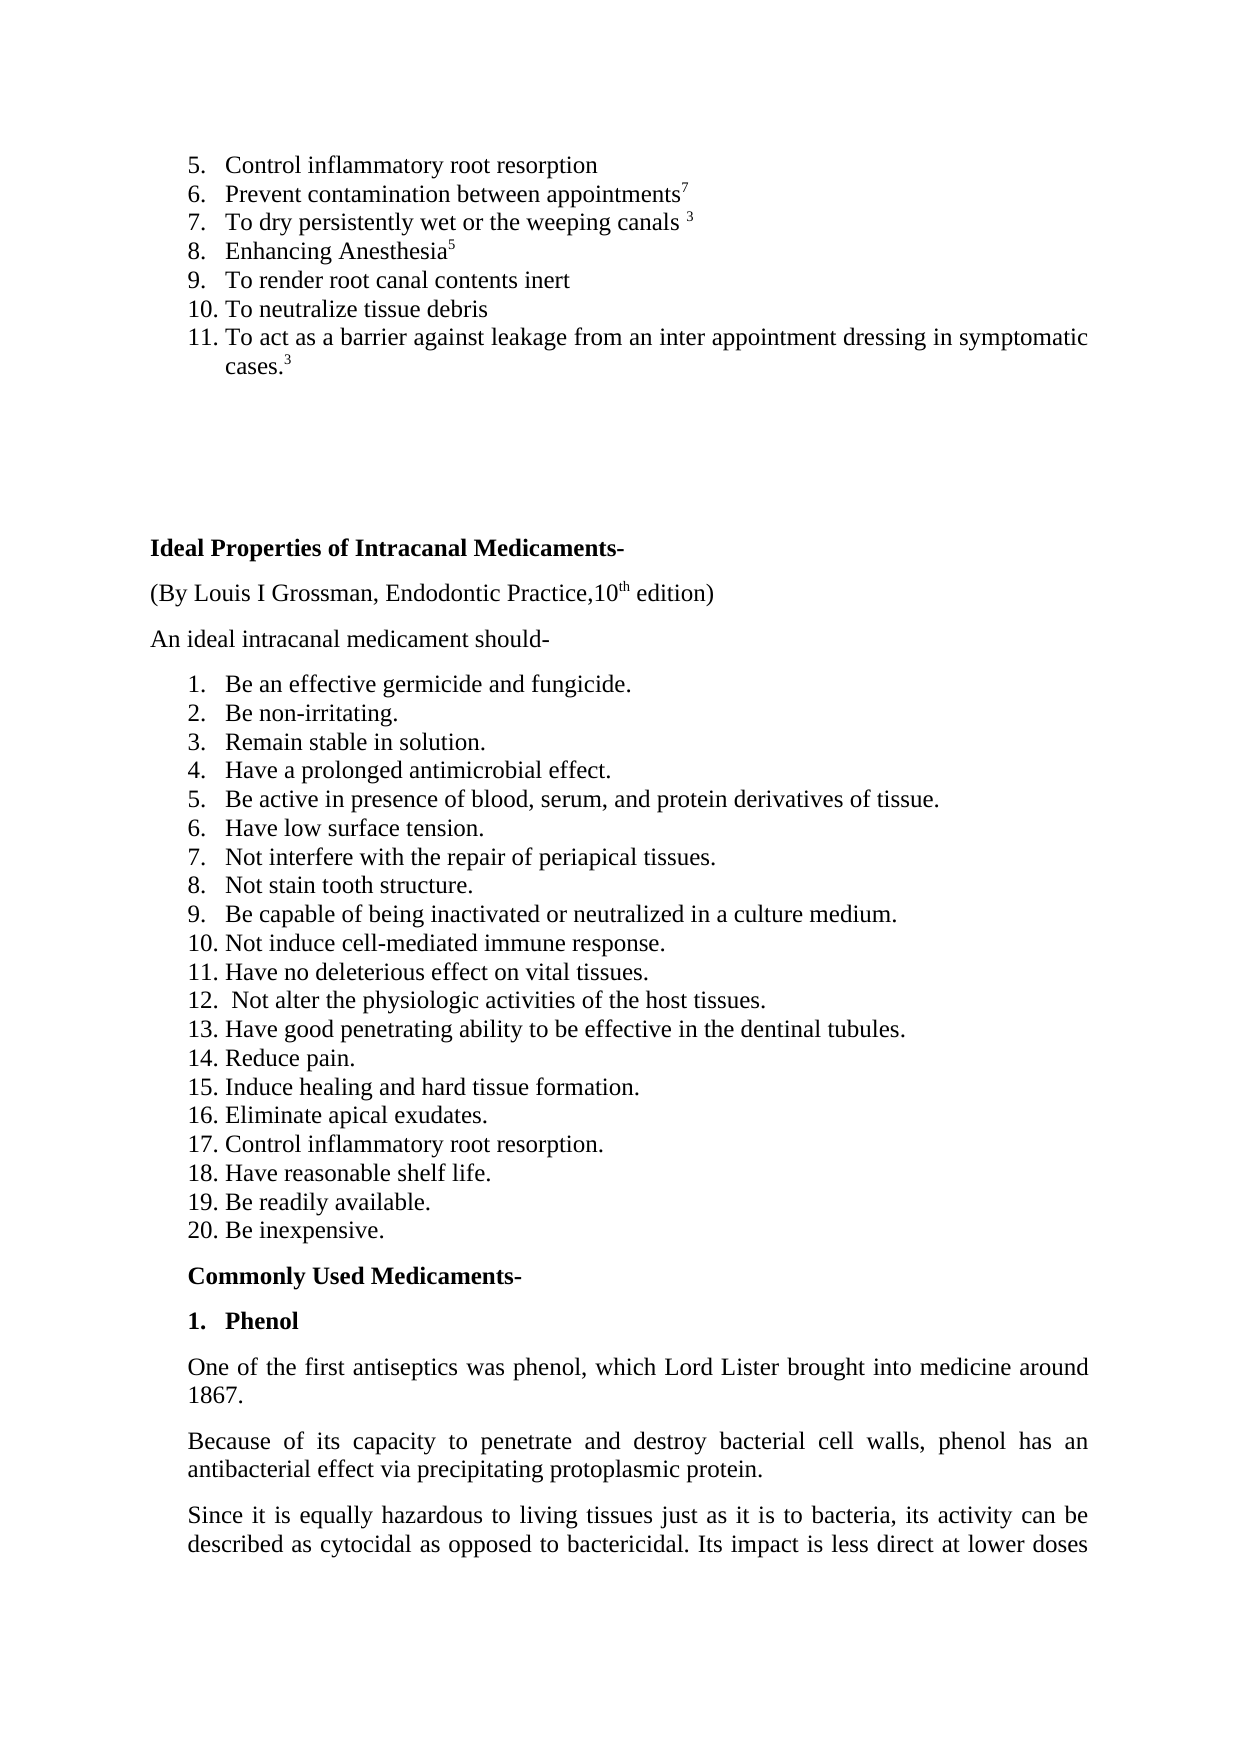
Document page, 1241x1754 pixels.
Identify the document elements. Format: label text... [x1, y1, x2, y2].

list Not alter the physiologic activities of the host tissues. [187, 985, 1090, 1014]
list Remain stable in solution. [187, 727, 1090, 755]
list Be readily available. [187, 1187, 1090, 1215]
list To render root canal contents inert [187, 265, 1090, 294]
list To neutralize tissue debris [187, 294, 1090, 322]
list Be non-irritating. [187, 698, 1090, 727]
list Have no deleterious effect on vital tissues. [187, 957, 1090, 985]
list Reduce pain. [187, 1043, 1090, 1072]
list Induce healing and hard tissue formation. [187, 1072, 1090, 1100]
list Prevent contamination between appointments7 [187, 179, 1090, 207]
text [187, 1500, 1090, 1557]
list Be inexpensive. [187, 1215, 1090, 1244]
list Have low surface tension. [187, 813, 1090, 842]
list Eliminate apical exudates. [187, 1100, 1090, 1129]
text An ideal intracanal medicament should- [150, 624, 1090, 652]
list Control inflammatory root resorption [187, 150, 1090, 179]
list To dry persistently wet or the weeping canals 3 [187, 207, 1090, 236]
list Phenol [187, 1306, 1090, 1335]
text Ideal Properties of Intracanal Medicaments- [150, 533, 1090, 562]
text One of the first antiseptics was phenol, which Lord Lister brought into medicine around 1867. [187, 1352, 1090, 1409]
list Be active in presence of blood, serum, and protein derivatives of tissue. [187, 784, 1090, 813]
list Not stain tooth structure. [187, 870, 1090, 899]
list Enhancing Anesthesia5 [187, 236, 1090, 265]
text (By Louis I Grossman, Endodontic Practice,10th edition) [150, 578, 1090, 607]
list To act as a barrier against leakage from an inter appointment dressing in symptomatic cases.3 [187, 322, 1090, 380]
list Have a prolonged antimicrobial effect. [187, 755, 1090, 784]
list Not induce cell-mediated immune response. [187, 928, 1090, 957]
list Have reasonable shelf life. [187, 1158, 1090, 1187]
list Be capable of being inactivated or neutralized in a culture medium. [187, 899, 1090, 928]
list Have good penetrating ability to be effective in the dentinal tubules. [187, 1014, 1090, 1043]
text Commonly Used Medicaments- [187, 1261, 1090, 1289]
list Control inflammatory root resorption. [187, 1129, 1090, 1158]
list Not interfere with the repair of periapical tissues. [187, 842, 1090, 870]
text Because of its capacity to penetrate and destroy bacterial cell walls, phenol has an antibacterial effect via precipitating protoplasmic protein. [187, 1426, 1090, 1483]
list Be an effective germicide and fungicide. [187, 669, 1090, 698]
